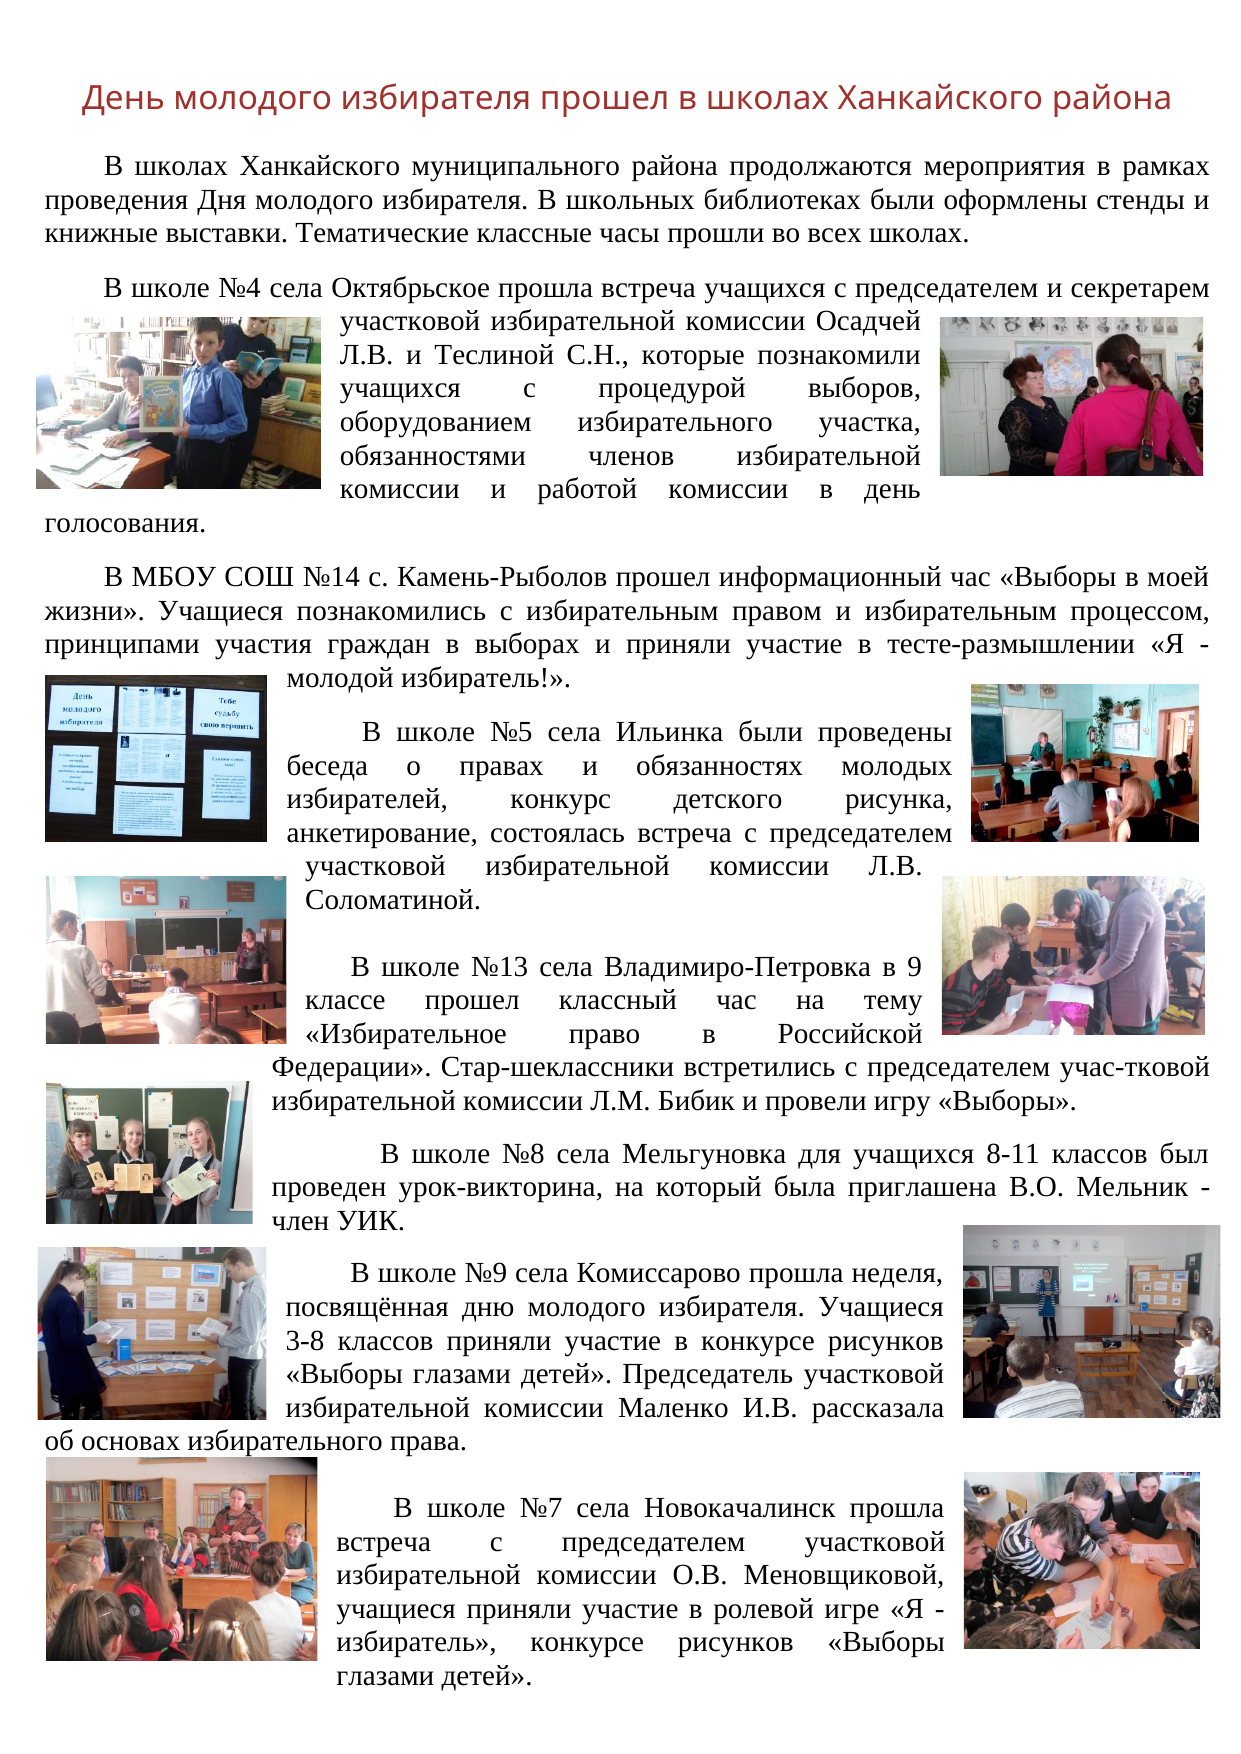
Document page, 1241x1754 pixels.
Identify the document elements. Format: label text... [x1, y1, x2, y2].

picture [45, 876, 287, 1044]
picture [46, 1081, 253, 1224]
picture [46, 1457, 318, 1661]
picture [939, 317, 1204, 476]
picture [941, 876, 1205, 1035]
picture [963, 1472, 1200, 1649]
picture [37, 1247, 267, 1420]
picture [36, 317, 321, 489]
text В школе №8 села Мельгуновка для учащихся 8-11 классов был проведен урок-викторина, на который была приглашена В.О. Мельник - член УИК. [44, 1136, 1211, 1236]
picture [963, 1225, 1221, 1418]
text В МБОУ СОШ №14 с. Камень-Рыболов прошел информационный час «Выборы в моей жизни». Учащиеся познакомились с избирательным правом и избирательным процессом, принципами участия граждан в выборах и приняли участие в тесте-размышлении «Я - молодой избиратель!». [44, 559, 1211, 693]
text День молодого избирателя прошел в школах Ханкайского района [44, 74, 1211, 119]
picture [45, 675, 267, 842]
text В школе №5 села Ильинка были проведены беседа о правах и обязанностях молодых избирателей, конкурс детского рисунка, анкетирование, состоялась встреча с председателем участковой избирательной комиссии Л.В. Соломатиной. [44, 714, 1211, 915]
picture [971, 684, 1199, 842]
text В школах Ханкайского муниципального района продолжаются мероприятия в рамках проведения Дня молодого избирателя. В школьных библиотеках были оформлены стенды и книжные выставки. Тематические классные часы прошли во всех школах. [44, 148, 1211, 249]
text В школе №13 села Владимиро-Петровка в 9 классе прошел классный час на тему «Избирательное право в Российской Федерации». Стар-шеклассники встретились с председателем учас-тковой избирательной комиссии Л.М. Бибик и провели игру «Выборы». [44, 949, 1211, 1117]
